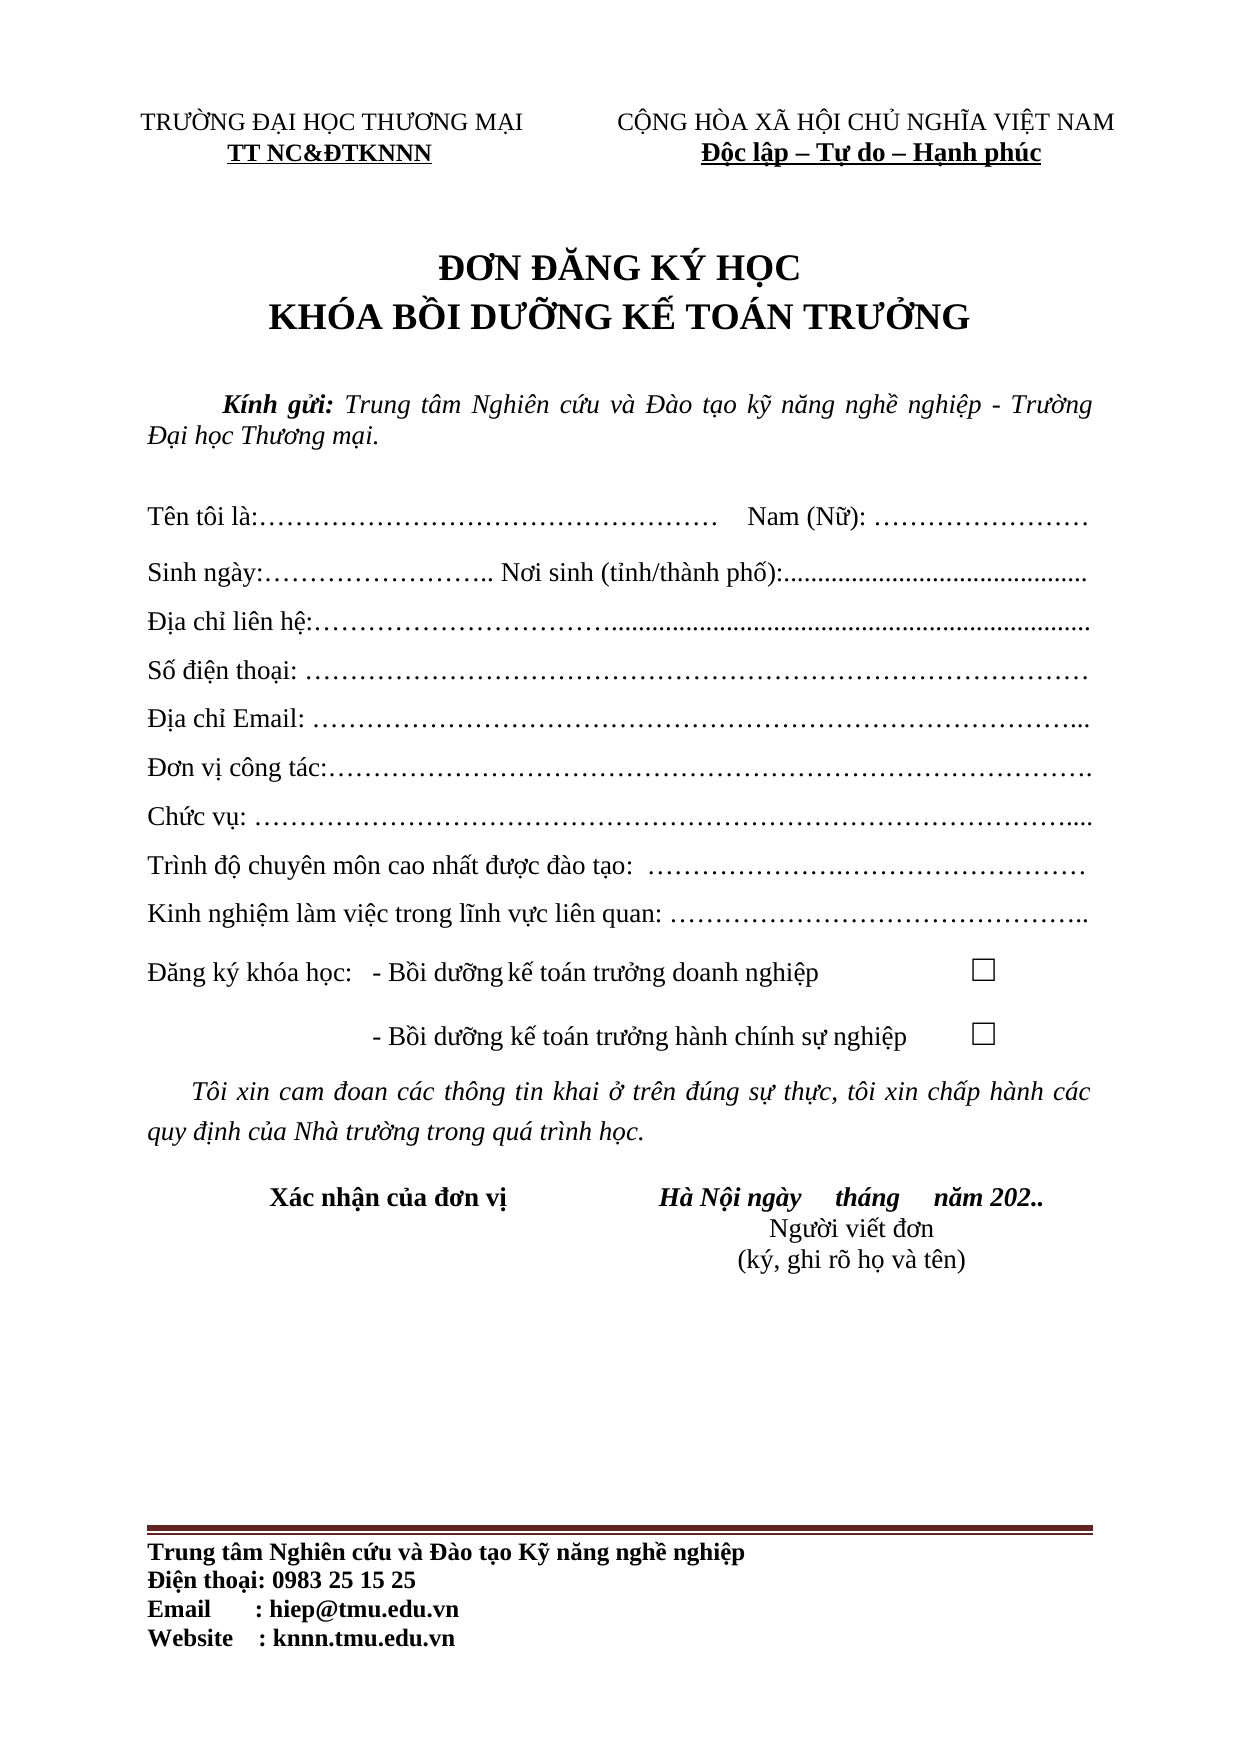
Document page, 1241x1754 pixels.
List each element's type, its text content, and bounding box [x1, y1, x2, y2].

text Số điện thoại: …………………………………………………………………………… [147, 654, 1093, 685]
text ĐƠN ĐĂNG KÝ HỌC [146, 245, 1093, 288]
text Trình độ chuyên môn cao nhất được đào tạo: ………………….……………………… [147, 849, 1093, 880]
text KHÓA BỒI DƯỠNG KẾ TOÁN TRƯỞNG [146, 295, 1093, 338]
text Đơn vị công tác:…………………………………………………………………………. [147, 751, 1093, 782]
text Chức vụ: ……………………………………………………………………………….... [147, 800, 1093, 831]
text - Bồi dưỡng kế toán trưởng hành chính sự nghiệp □ [147, 1011, 1093, 1054]
text Đăng ký khóa học: - Bồi dưỡng kế toán trưởng doanh nghiệp □ [147, 946, 1093, 989]
text TT NC&ĐTKNNN Độc lập – Tự do – Hạnh phúc [58, 136, 1147, 167]
text Trung tâm Nghiên cứu và Đào tạo Kỹ năng nghề nghiệp [147, 1535, 1093, 1565]
text Email : hiep@tmu.edu.vn [147, 1594, 1093, 1623]
text TRƯỜNG ĐẠI HỌC THƯƠNG MẠI CỘNG HÒA XÃ HỘI CHỦ NGHĨA VIỆT NAM [58, 107, 1147, 136]
text Địa chỉ Email: …………………………………………………………………………... [147, 702, 1093, 734]
text Điện thoại: 0983 25 15 25 [147, 1565, 1093, 1594]
text Địa chỉ liên hệ:……………………………....................................................................... [147, 605, 1093, 636]
table_header Hà Nội ngày tháng năm 202.. Người viết đơn (ký, ghi rõ họ và tên) [619, 1181, 1084, 1305]
text Website : knnn.tmu.edu.vn [147, 1623, 1093, 1652]
text Tên tôi là:…………………………………………… Nam (Nữ): …………………… [147, 500, 1093, 531]
text Kính gửi: Trung tâm Nghiên cứu và Đào tạo kỹ năng nghề nghiệp - Trường Đại học Thương mại. [147, 388, 1093, 450]
table_header Xác nhận của đơn vị [157, 1181, 619, 1305]
text Tôi xin cam đoan các thông tin khai ở trên đúng sự thực, tôi xin chấp hành các quy định của Nhà trường trong quá trình học. [147, 1075, 1093, 1147]
text Kinh nghiệm làm việc trong lĩnh vực liên quan: ……………………………………….. [147, 897, 1093, 929]
text Sinh ngày:…………………….. Nơi sinh (tỉnh/thành phố):............................................. [147, 556, 1093, 587]
